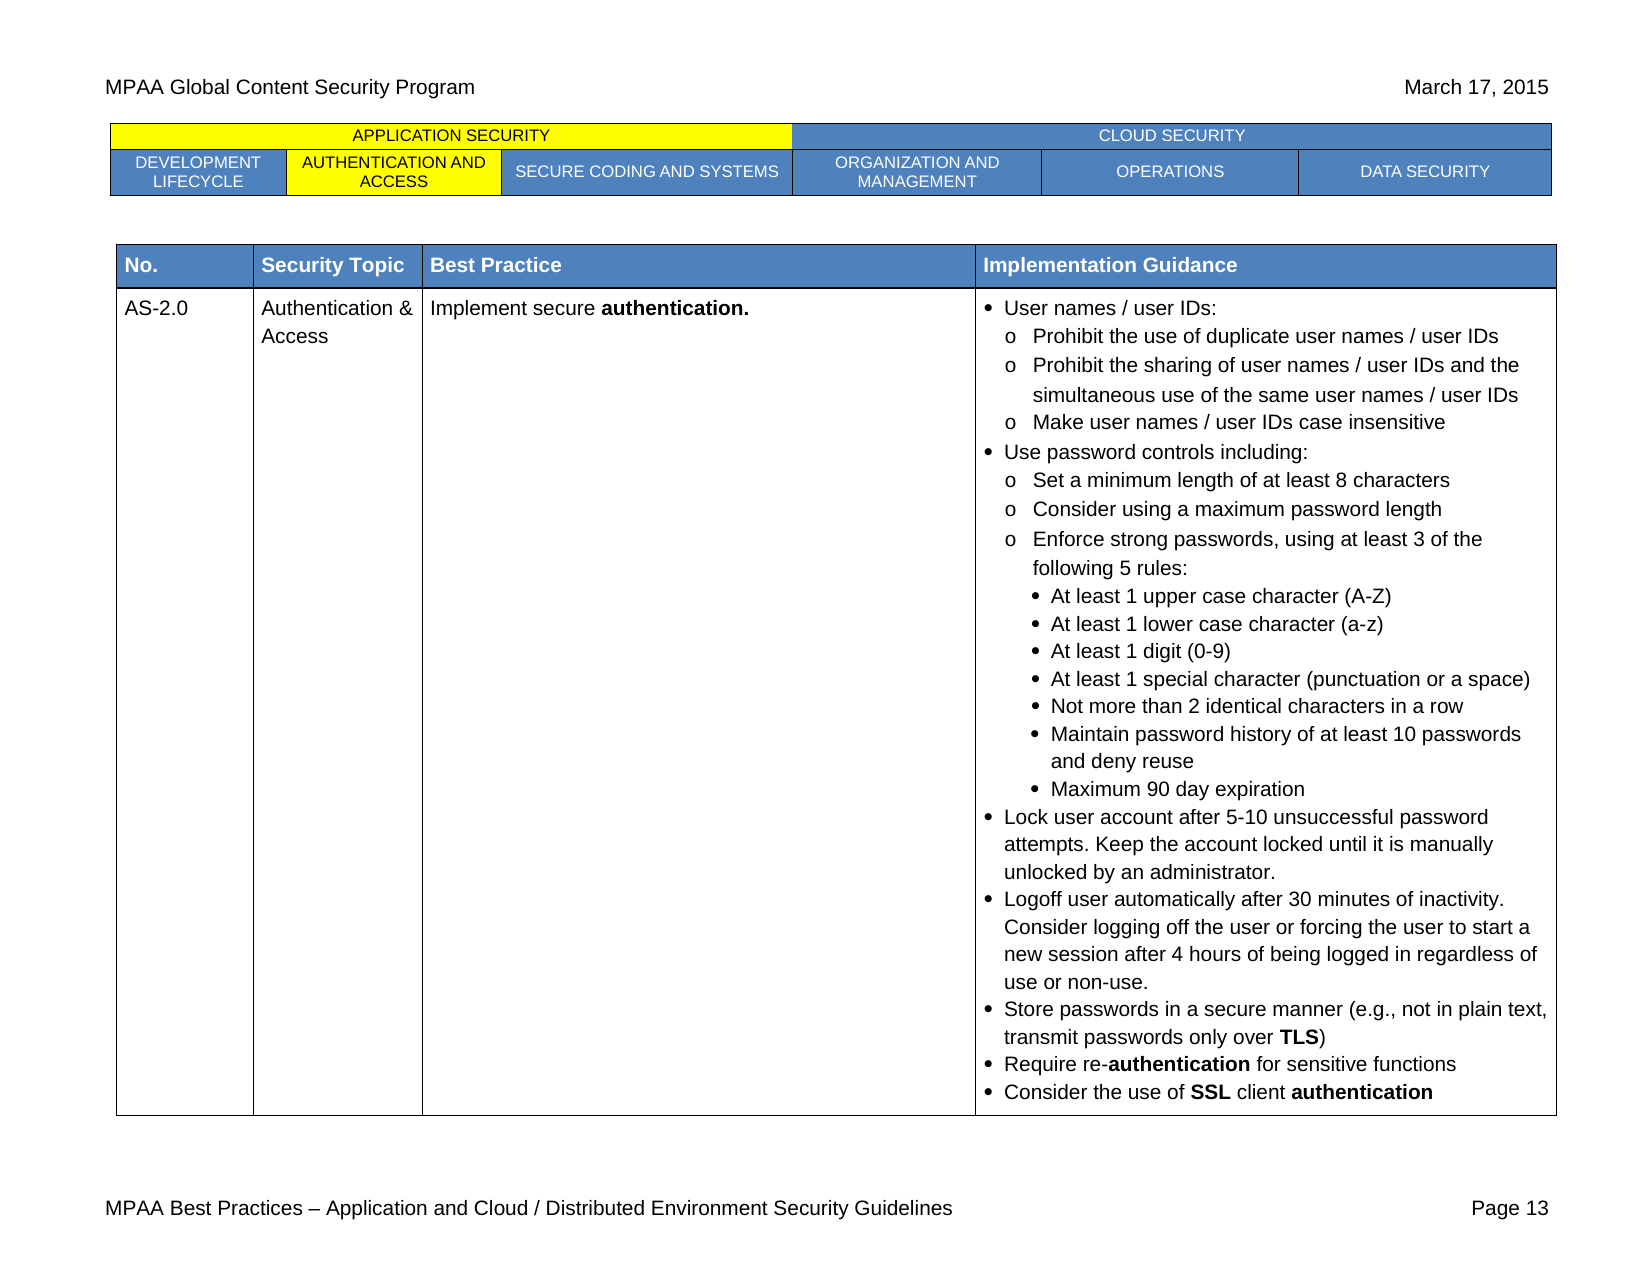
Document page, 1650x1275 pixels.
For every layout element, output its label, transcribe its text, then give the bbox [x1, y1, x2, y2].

table_header Security Topic [254, 245, 422, 287]
table_header No. [117, 245, 253, 287]
table_header Implementation Guidance [976, 245, 1556, 287]
table_cell Implement secure authentication. [423, 289, 975, 1115]
table_cell AS-2.0 [117, 289, 253, 1115]
table_cell Authentication & Access [254, 289, 422, 1115]
table_header Best Practice [423, 245, 975, 287]
table_cell User names / user IDs: Prohibit the use of duplicate user names / user IDs Prohibit the sharing of user names / user IDs and the simultaneous use of the same user names / user IDs Make user names / user IDs case insensitive Use password controls including: Set a minimum length of at least 8 characters Consider using a maximum password length Enforce strong passwords, using at least 3 of the following 5 rules: At least 1 upper case character (A-Z) At least 1 lower case character (a-z) At least 1 digit (0-9) At least 1 special character (punctuation or a space) Not more than 2 identical characters in a row Maintain password history of at least 10 passwords and deny reuse Maximum 90 day expiration Lock user account after 5-10 unsuccessful password attempts. Keep the account locked until it is manually unlocked by an administrator. Logoff user automatically after 30 minutes of inactivity. Consider logging off the user or forcing the user to start a new session after 4 hours of being logged in regardless of use or non-use. Store passwords in a secure manner (e.g., not in plain text, transmit passwords only over TLS) Require re-authentication for sensitive functions Consider the use of SSL client authentication [976, 289, 1556, 1115]
